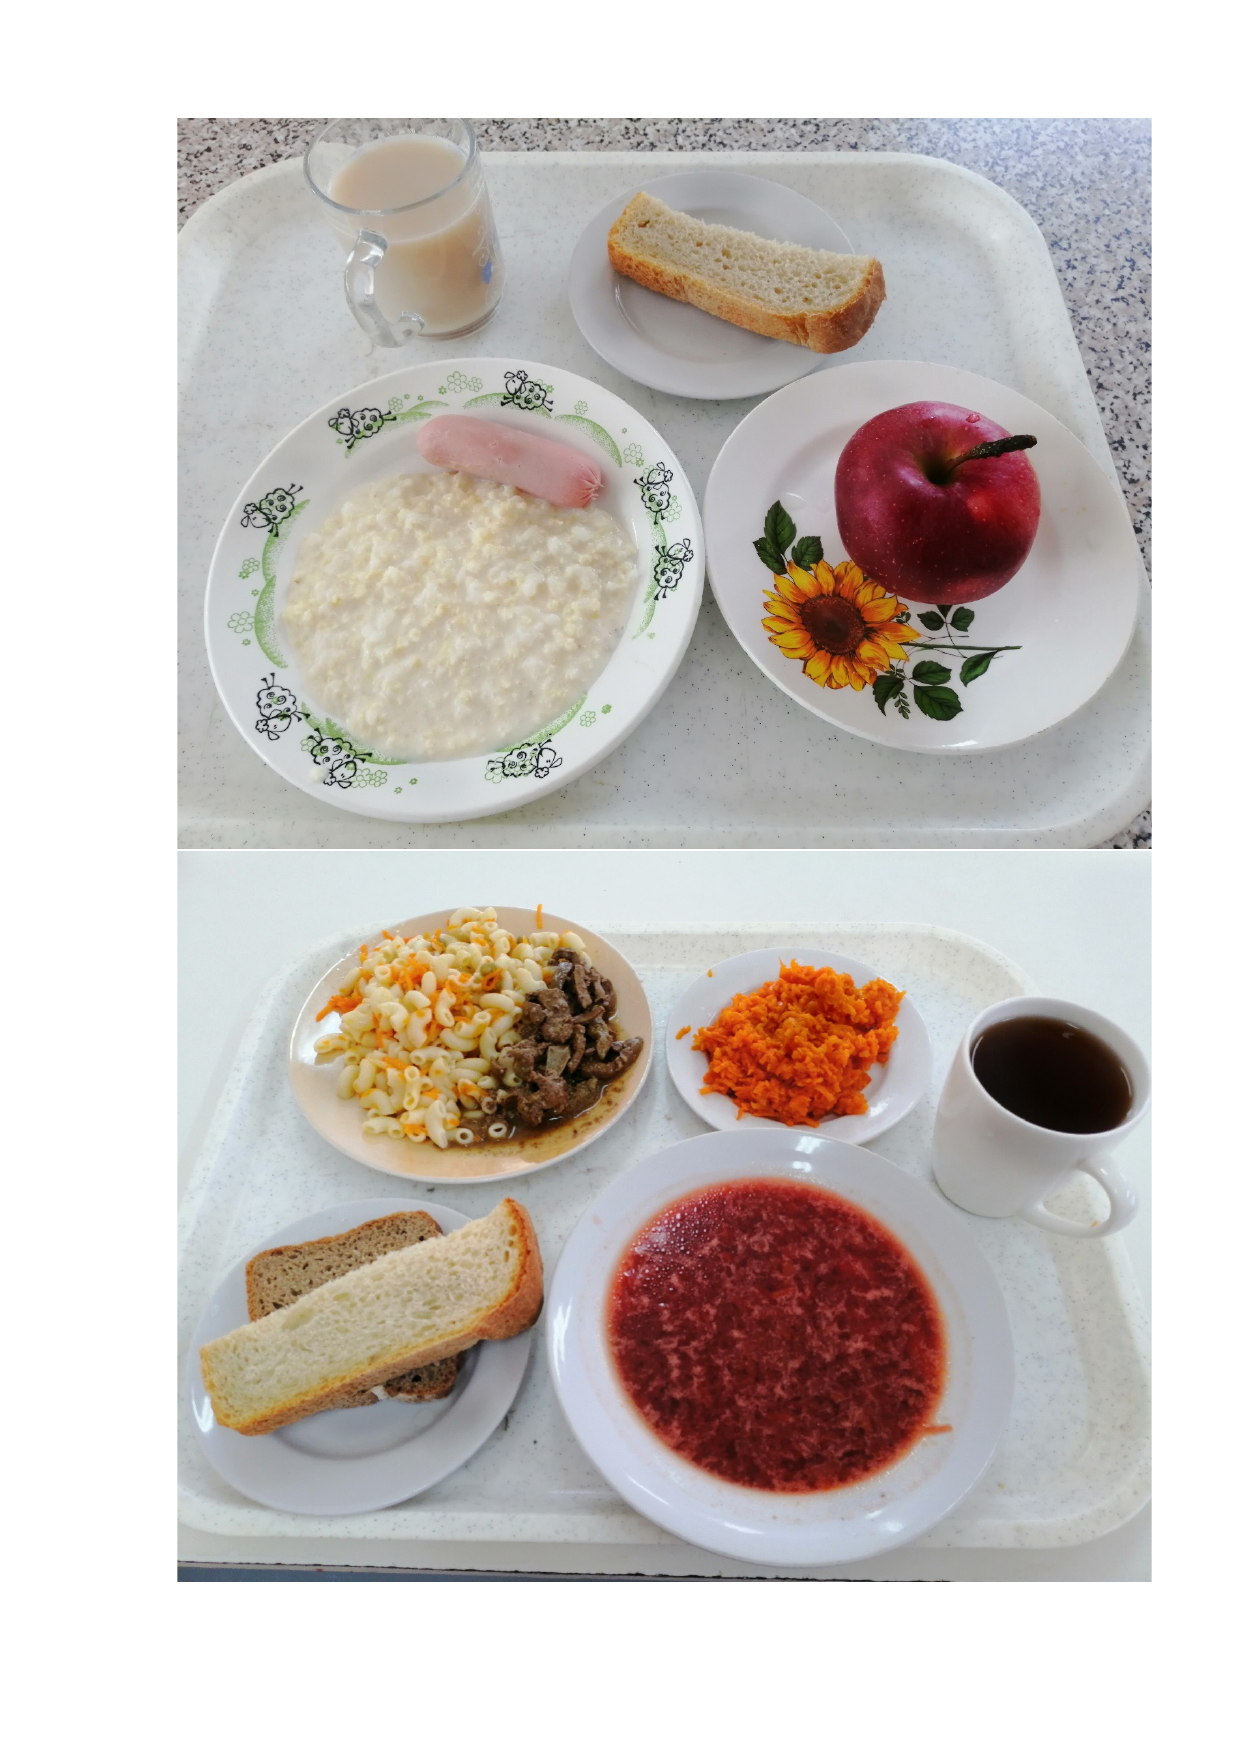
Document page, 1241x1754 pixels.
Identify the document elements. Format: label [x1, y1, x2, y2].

picture [177, 851, 1152, 1582]
picture [177, 118, 1152, 849]
